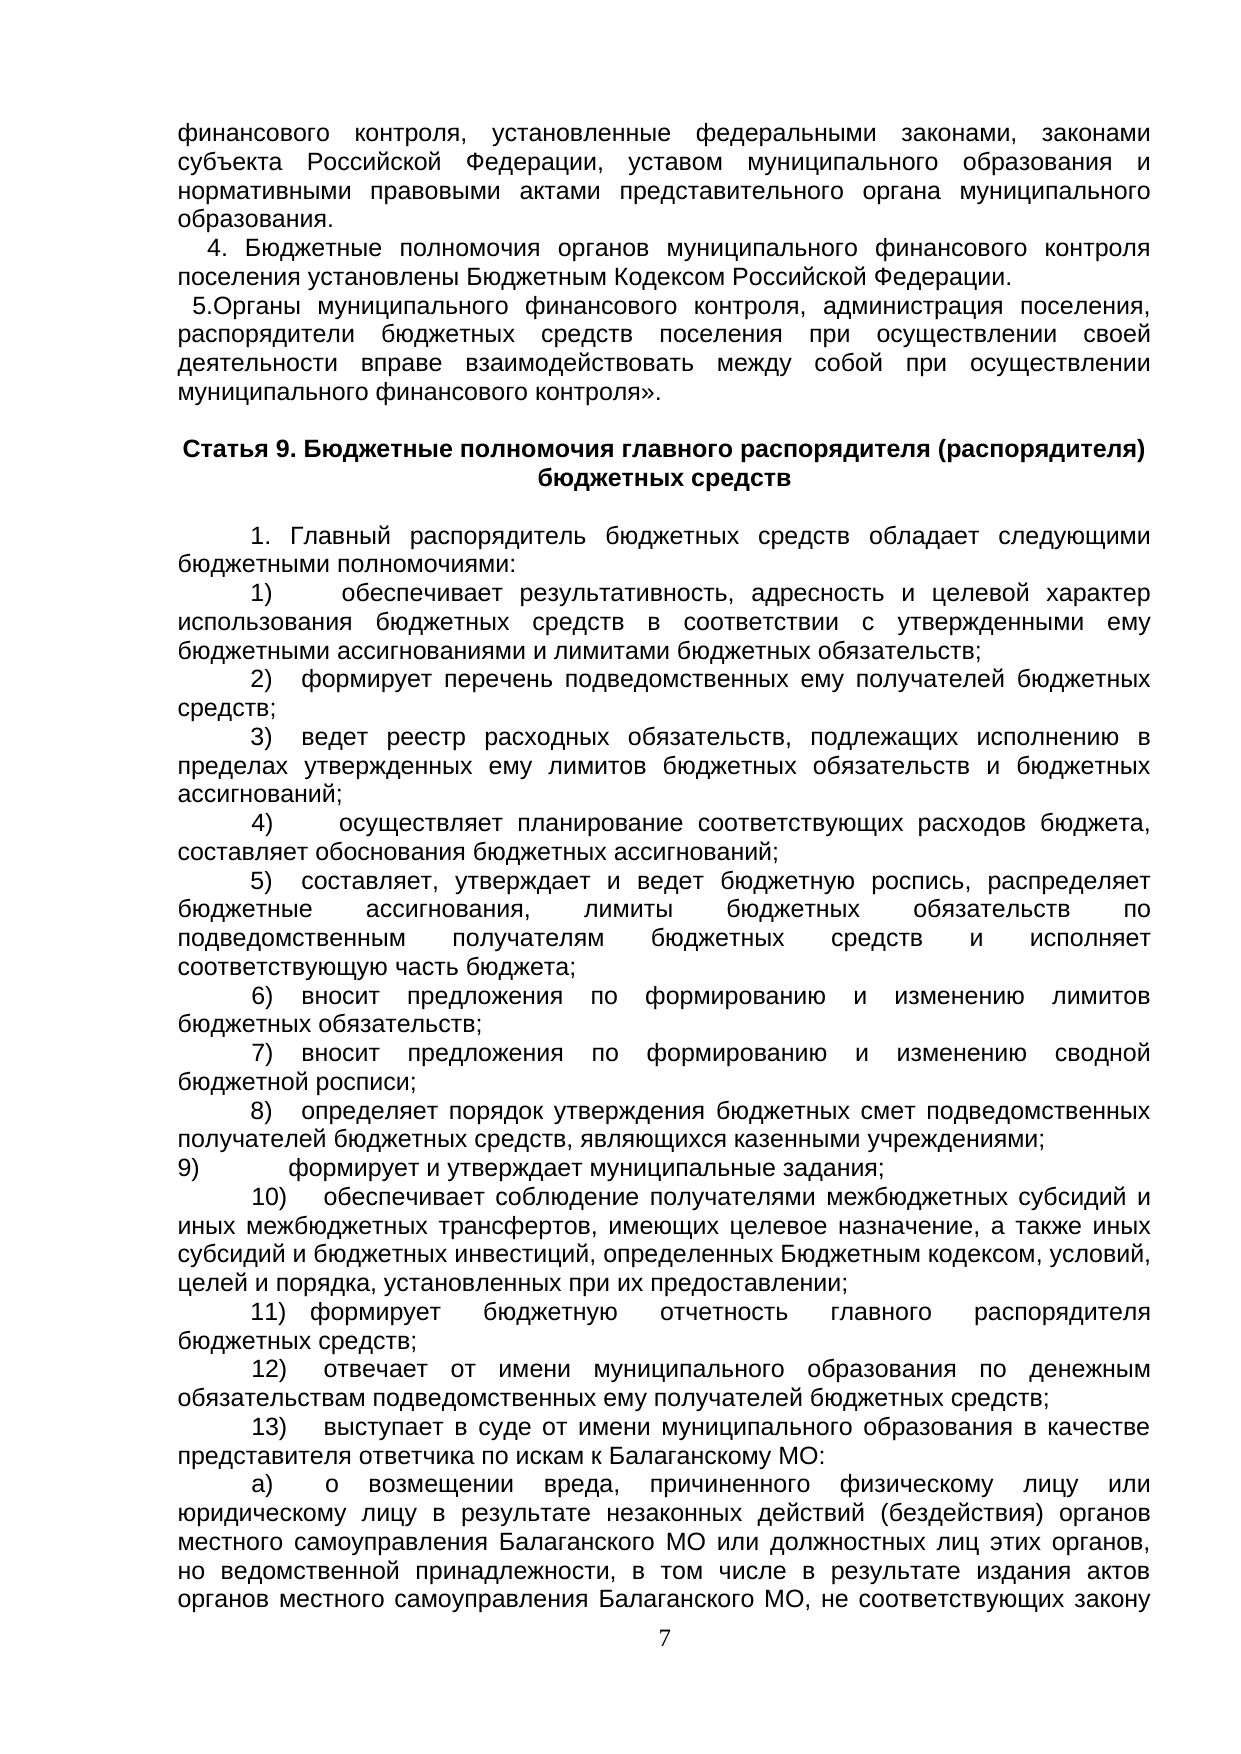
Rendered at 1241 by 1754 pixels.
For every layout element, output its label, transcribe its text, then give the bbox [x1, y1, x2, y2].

text 5.Органы муниципального финансового контроля, администрация поселения, распорядители бюджетных средств поселения при осуществлении своей деятельности вправе взаимодействовать между собой при осуществлении муниципального финансового контроля». [177, 291, 1152, 406]
text 4. Бюджетные полномочия органов муниципального финансового контроля поселения установлены Бюджетным Кодексом Российской Федерации. [177, 233, 1152, 291]
text 1. Главный распорядитель бюджетных средств обладает следующими бюджетными полномочиями: [177, 521, 1152, 578]
list осуществляет планирование соответствующих расходов бюджета, составляет обоснования бюджетных ассигнований; [177, 808, 1152, 866]
list ведет реестр расходных обязательств, подлежащих исполнению в пределах утвержденных ему лимитов бюджетных обязательств и бюджетных ассигнований; [177, 722, 1152, 808]
list вносит предложения по формированию и изменению сводной бюджетной росписи; [177, 1038, 1152, 1096]
list формирует бюджетную отчетность главного распорядителя бюджетных средств; [177, 1297, 1152, 1354]
list определяет порядок утверждения бюджетных смет подведомственных получателей бюджетных средств, являющихся казенными учреждениями; [177, 1096, 1152, 1153]
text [177, 1469, 1152, 1613]
list отвечает от имени муниципального образования по денежным обязательствам подведомственных ему получателей бюджетных средств; [177, 1354, 1152, 1412]
list составляет, утверждает и ведет бюджетную роспись, распределяет бюджетные ассигнования, лимиты бюджетных обязательств по подведомственным получателям бюджетных средств и исполняет соответствующую часть бюджета; [177, 866, 1152, 981]
list обеспечивает результативность, адресность и целевой характер использования бюджетных средств в соответствии с утвержденными ему бюджетными ассигнованиями и лимитами бюджетных обязательств; [177, 578, 1152, 664]
list вносит предложения по формированию и изменению лимитов бюджетных обязательств; [177, 981, 1152, 1038]
list обеспечивает соблюдение получателями межбюджетных субсидий и иных межбюджетных трансфертов, имеющих целевое назначение, а также иных субсидий и бюджетных инвестиций, определенных Бюджетным кодексом, условий, целей и порядка, установленных при их предоставлении; [177, 1182, 1152, 1297]
text Статья 9. Бюджетные полномочия главного распорядителя (распорядителя) бюджетных средств [177, 434, 1152, 492]
list формирует перечень подведомственных ему получателей бюджетных средств; [177, 664, 1152, 722]
list выступает в суде от имени муниципального образования в качестве представителя ответчика по искам к Балаганскому МО: [177, 1412, 1152, 1469]
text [177, 118, 1152, 233]
list формирует и утверждает муниципальные задания; [177, 1153, 1152, 1182]
